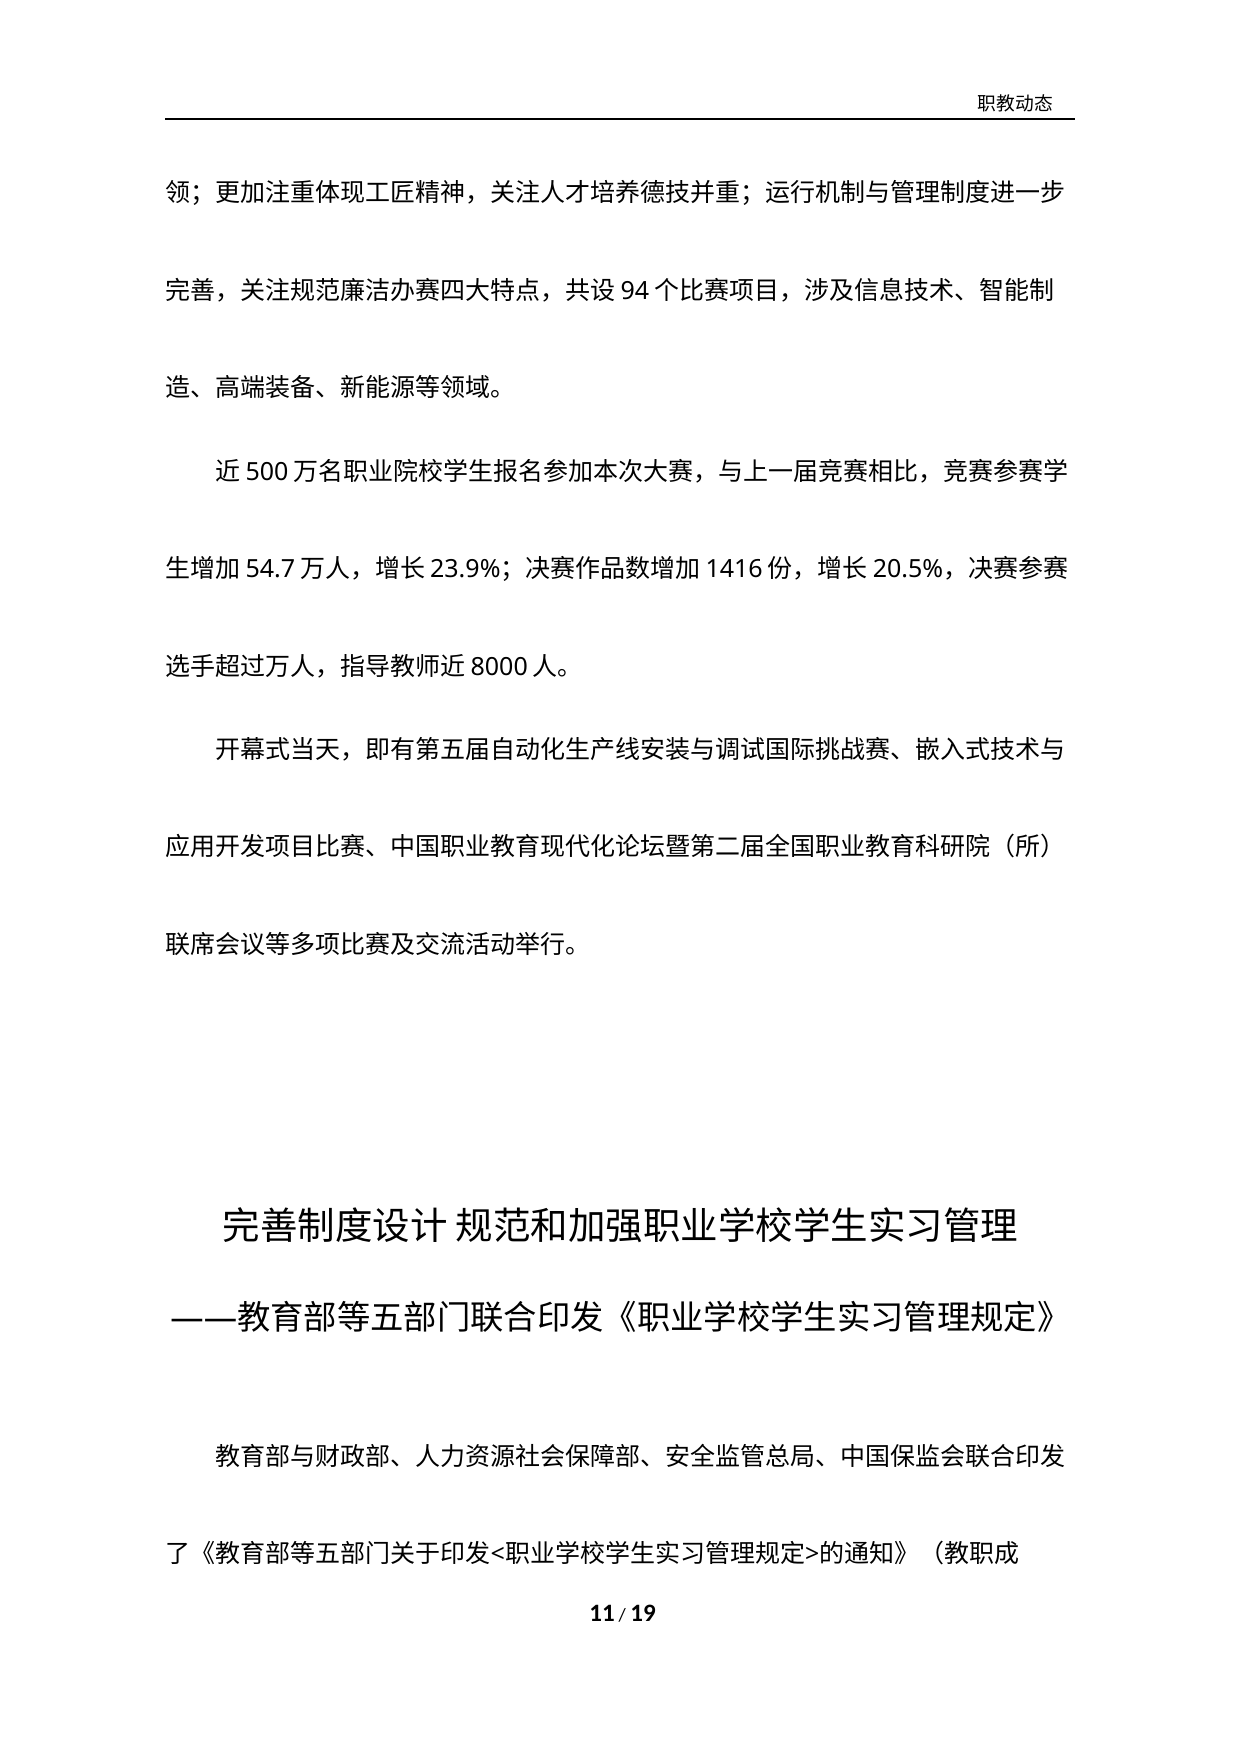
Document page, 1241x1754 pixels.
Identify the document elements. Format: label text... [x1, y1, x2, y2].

text 完善制度设计 规范和加强职业学校学生实习管理 [165, 1191, 1075, 1256]
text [165, 158, 1075, 418]
text ——教育部等五部门联合印发《职业学校学生实习管理规定》 [165, 1283, 1075, 1348]
text 近500万名职业院校学生报名参加本次大赛，与上一届竞赛相比，竞赛参赛学生增加54.7万人，增长23.9%；决赛作品数增加1416份，增长20.5%，决赛参赛选手超过万人，指导教师近8000人。 [165, 437, 1075, 697]
text 开幕式当天，即有第五届自动化生产线安装与调试国际挑战赛、嵌入式技术与应用开发项目比赛、中国职业教育现代化论坛暨第二届全国职业教育科研院（所）联席会议等多项比赛及交流活动举行。 [165, 715, 1075, 975]
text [165, 1422, 1075, 1584]
